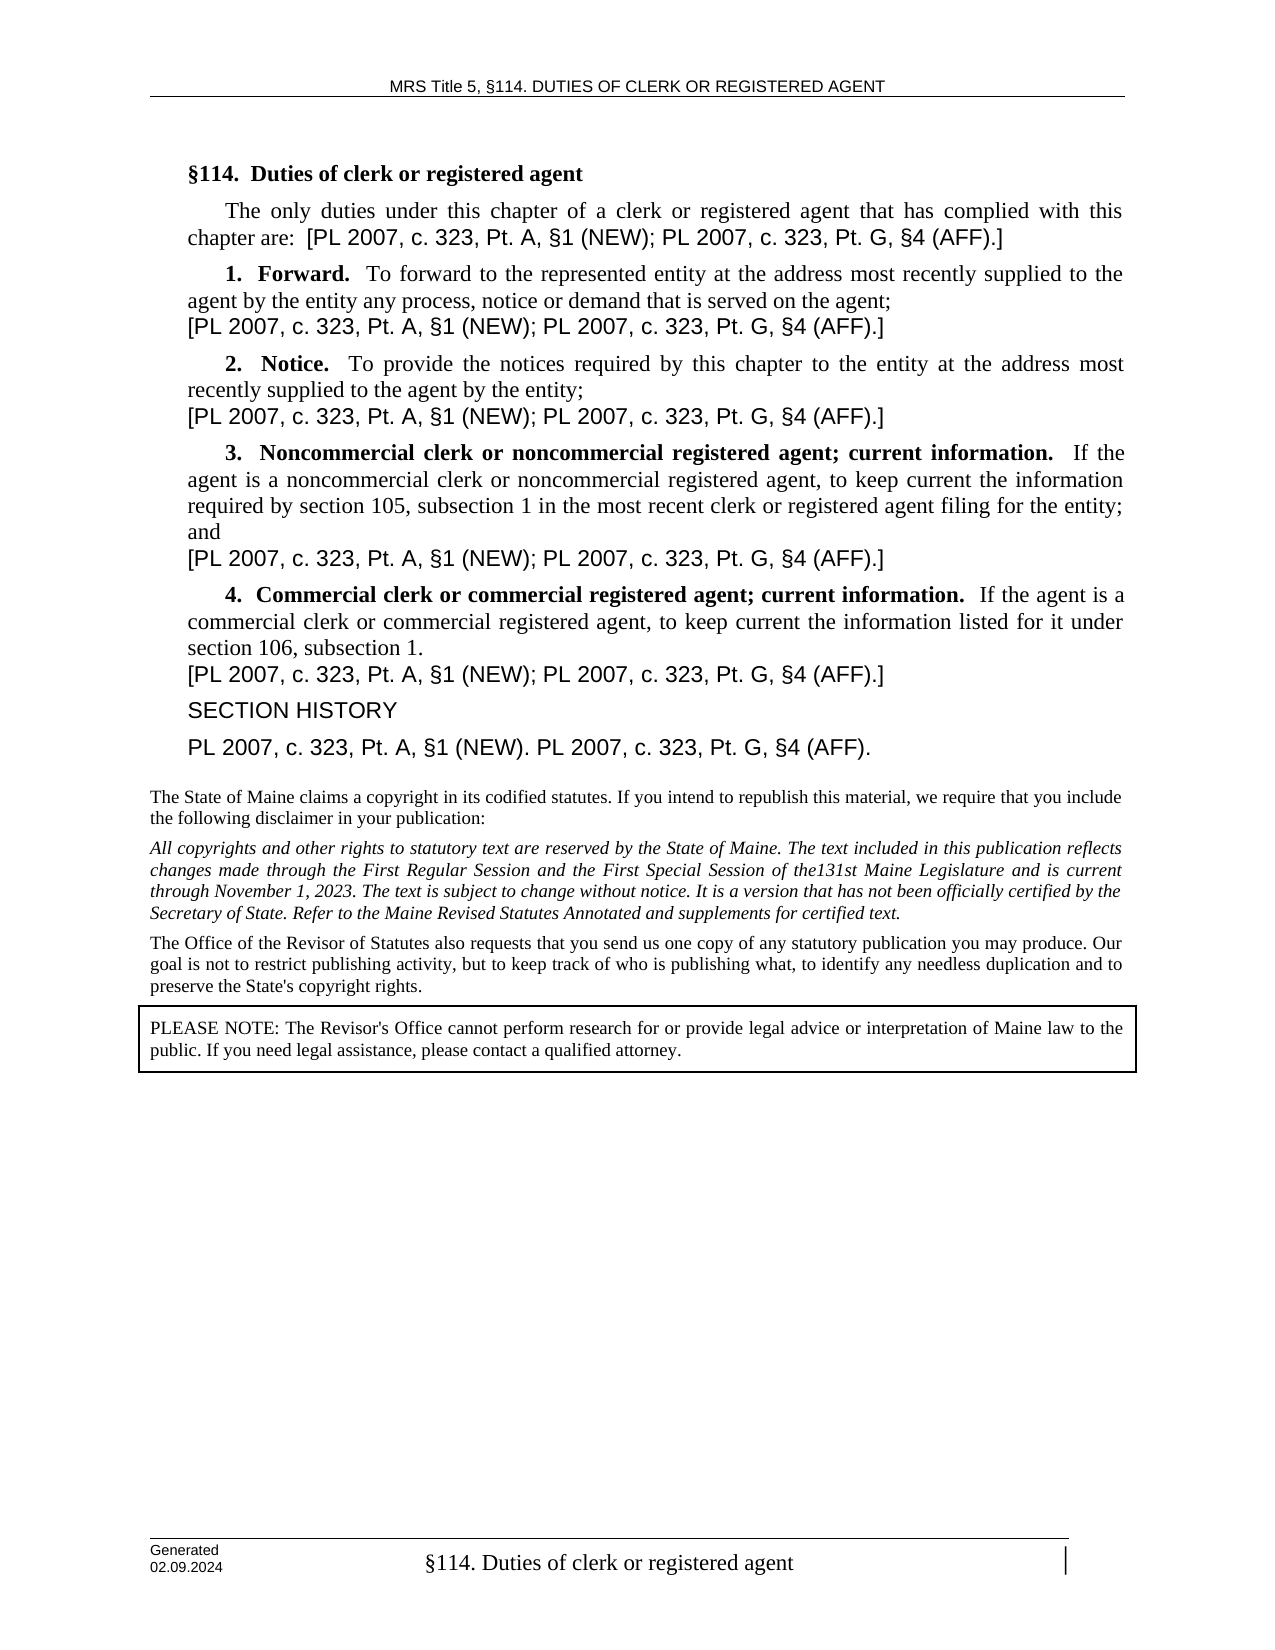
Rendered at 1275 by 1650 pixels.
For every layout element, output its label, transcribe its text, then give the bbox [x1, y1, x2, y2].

text 2. Notice. To provide the notices required by this chapter to the entity at the address most recently supplied to the agent by the entity; [187, 350, 1125, 403]
text The only duties under this chapter of a clerk or registered agent that has complied with this chapter are: [PL 2007, c. 323, Pt. A, §1 (NEW); PL 2007, c. 323, Pt. G, §4 (AFF).] [187, 197, 1125, 250]
text 3. Noncommercial clerk or noncommercial registered agent; current information. If the agent is a noncommercial clerk or noncommercial registered agent, to keep current the information required by section 105, subsection 1 in the most recent clerk or registered agent filing for the entity; and [187, 439, 1125, 545]
text [PL 2007, c. 323, Pt. A, §1 (NEW); PL 2007, c. 323, Pt. G, §4 (AFF).] [187, 545, 1125, 571]
text The Office of the Revisor of Statutes also requests that you send us one copy of any statutory publication you may produce. Our goal is not to restrict publishing activity, but to keep track of who is publishing what, to identify any needless duplication and to preserve the State's copyright rights. [150, 932, 1125, 996]
text 1. Forward. To forward to the represented entity at the address most recently supplied to the agent by the entity any process, notice or demand that is served on the agent; [187, 260, 1125, 313]
text All copyrights and other rights to statutory text are reserved by the State of Maine. The text included in this publication reflects changes made through the First Regular Session and the First Special Session of the131st Maine Legislature and is current through November 1, 2023 . The text is subject to change without notice. It is a version that has not been officially certified by the Secretary of State. Refer to the Maine Revised Statutes Annotated and supplements for certified text. [150, 837, 1125, 923]
text [PL 2007, c. 323, Pt. A, §1 (NEW); PL 2007, c. 323, Pt. G, §4 (AFF).] [187, 661, 1125, 687]
text [PL 2007, c. 323, Pt. A, §1 (NEW); PL 2007, c. 323, Pt. G, §4 (AFF).] [187, 313, 1125, 339]
text [PL 2007, c. 323, Pt. A, §1 (NEW); PL 2007, c. 323, Pt. G, §4 (AFF).] [187, 403, 1125, 429]
text SECTION HISTORY [187, 697, 1125, 724]
text §114. Duties of clerk or registered agent [187, 160, 1125, 187]
text 4. Commercial clerk or commercial registered agent; current information. If the agent is a commercial clerk or commercial registered agent, to keep current the information listed for it under section 106, subsection 1. [187, 582, 1125, 661]
text The State of Maine claims a copyright in its codified statutes. If you intend to republish this material, we require that you include the following disclaimer in your publication: [150, 786, 1125, 829]
text PLEASE NOTE: The Revisor's Office cannot perform research for or provide legal advice or interpretation of Maine law to the public. If you need legal assistance, please contact a qualified attorney. [140, 1007, 1135, 1071]
text PL 2007, c. 323, Pt. A, §1 (NEW). PL 2007, c. 323, Pt. G, §4 (AFF). [187, 734, 1125, 761]
